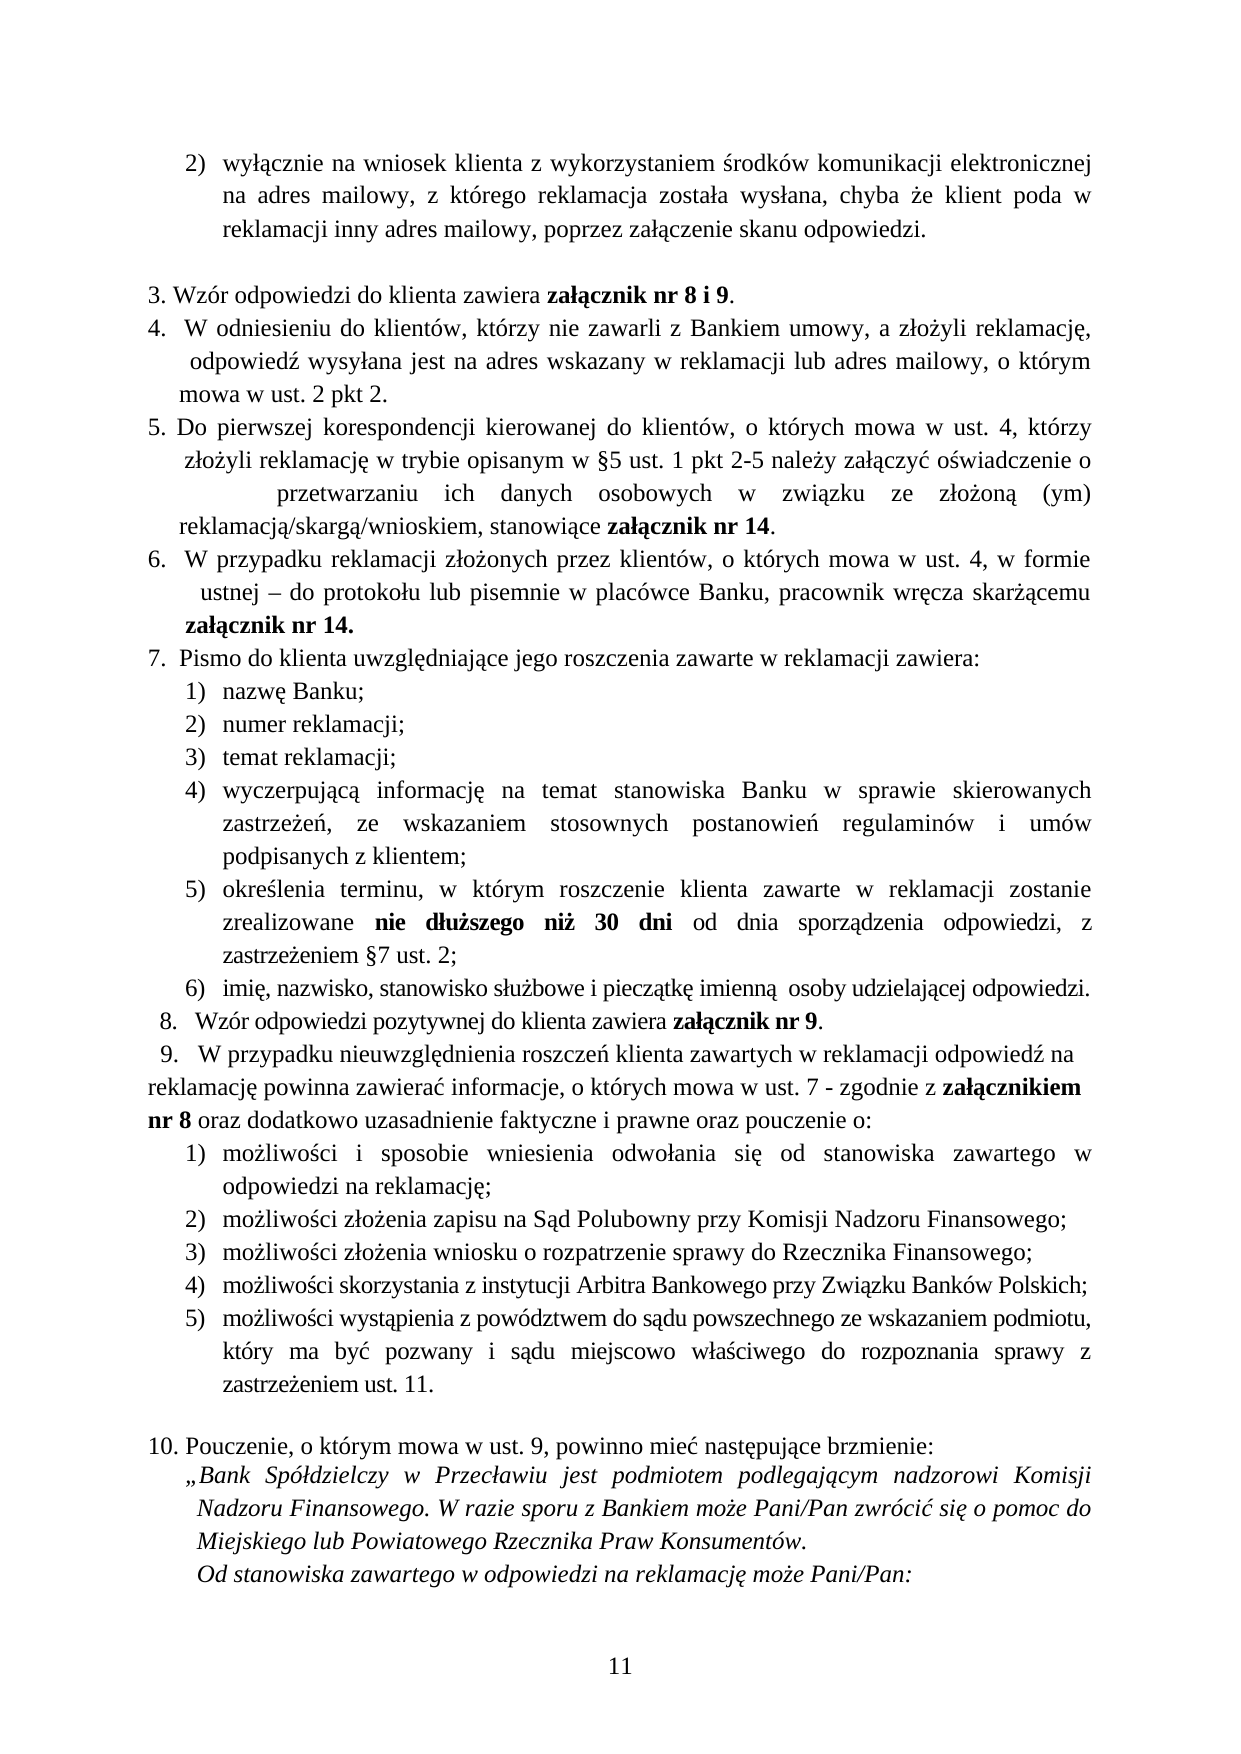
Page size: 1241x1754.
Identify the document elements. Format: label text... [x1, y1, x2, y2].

text 6. W przypadku reklamacji złożonych przez klientów, o których mowa w ust. 4, w formie ustnej – do protokołu lub pisemnie w placówce Banku, pracownik wręcza skarżącemu załącznik nr 14. [148, 544, 1093, 639]
list określenia terminu, w którym roszczenie klienta zawarte w reklamacji zostanie zrealizowane nie dłuższego niż 30 dni od dnia sporządzenia odpowiedzi, z zastrzeżeniem §7 ust. 2; [185, 874, 1093, 969]
list nazwę Banku; [185, 676, 1093, 705]
list możliwości złożenia zapisu na Sąd Polubowny przy Komisji Nadzoru Finansowego; [185, 1204, 1093, 1233]
list możliwości złożenia wniosku o rozpatrzenie sprawy do Rzecznika Finansowego; [185, 1237, 1093, 1266]
list 4. W odniesieniu do klientów, którzy nie zawarli z Bankiem umowy, a złożyli reklamację, odpowiedź wysyłana jest na adres wskazany w reklamacji lub adres mailowy, o którym mowa w ust. 2 pkt 2. [148, 313, 1093, 407]
list numer reklamacji; [185, 709, 1093, 738]
list 7. Pismo do klienta uwzględniające jego roszczenia zawarte w reklamacji zawiera: [148, 643, 1093, 672]
list możliwości i sposobie wniesienia odwołania się od stanowiska zawartego w odpowiedzi na reklamację; [185, 1138, 1093, 1200]
text „Bank Spółdzielczy w Przecławiu jest podmiotem podlegającym nadzorowi Komisji Nadzoru Finansowego. W razie sporu z Bankiem może Pani/Pan zwrócić się o pomoc do Miejskiego lub Powiatowego Rzecznika Praw Konsumentów. [185, 1460, 1093, 1555]
list temat reklamacji; [185, 742, 1093, 771]
list 10. Pouczenie, o którym mowa w ust. 9, powinno mieć następujące brzmienie: [148, 1431, 1093, 1460]
list 8. Wzór odpowiedzi pozytywnej do klienta zawiera załącznik nr 9. 9. W przypadku nieuwzględnienia roszczeń klienta zawartych w reklamacji odpowiedź na reklamację powinna zawierać informacje, o których mowa w ust. 7 - zgodnie z załącznikiem nr 8 oraz dodatkowo uzasadnienie faktyczne i prawne oraz pouczenie o: [148, 1006, 1093, 1134]
list wyłącznie na wniosek klienta z wykorzystaniem środków komunikacji elektronicznej na adres mailowy, z którego reklamacja została wysłana, chyba że klient poda w reklamacji inny adres mailowy, poprzez załączenie skanu odpowiedzi. [185, 148, 1093, 242]
list 3. Wzór odpowiedzi do klienta zawiera załącznik nr 8 i 9. [148, 280, 1093, 308]
list imię, nazwisko, stanowisko służbowe i pieczątkę imienną osoby udzielającej odpowiedzi. [185, 973, 1093, 1002]
list możliwości skorzystania z instytucji Arbitra Bankowego przy Związku Banków Polskich; [185, 1270, 1093, 1299]
list wyczerpującą informację na temat stanowiska Banku w sprawie skierowanych zastrzeżeń, ze wskazaniem stosownych postanowień regulaminów i umów podpisanych z klientem; [185, 775, 1093, 870]
text Od stanowiska zawartego w odpowiedzi na reklamację może Pani/Pan: [197, 1559, 1093, 1588]
list możliwości wystąpienia z powództwem do sądu powszechnego ze wskazaniem podmiotu, który ma być pozwany i sądu miejscowo właściwego do rozpoznania sprawy z zastrzeżeniem ust. 11. [185, 1303, 1093, 1398]
list 5. Do pierwszej korespondencji kierowanej do klientów, o których mowa w ust. 4, którzy złożyli reklamację w trybie opisanym w §5 ust. 1 pkt 2-5 należy załączyć oświadczenie o przetwarzaniu ich danych osobowych w związku ze złożoną (ym) reklamacją/skargą/wnioskiem, stanowiące załącznik nr 14. [148, 412, 1093, 539]
